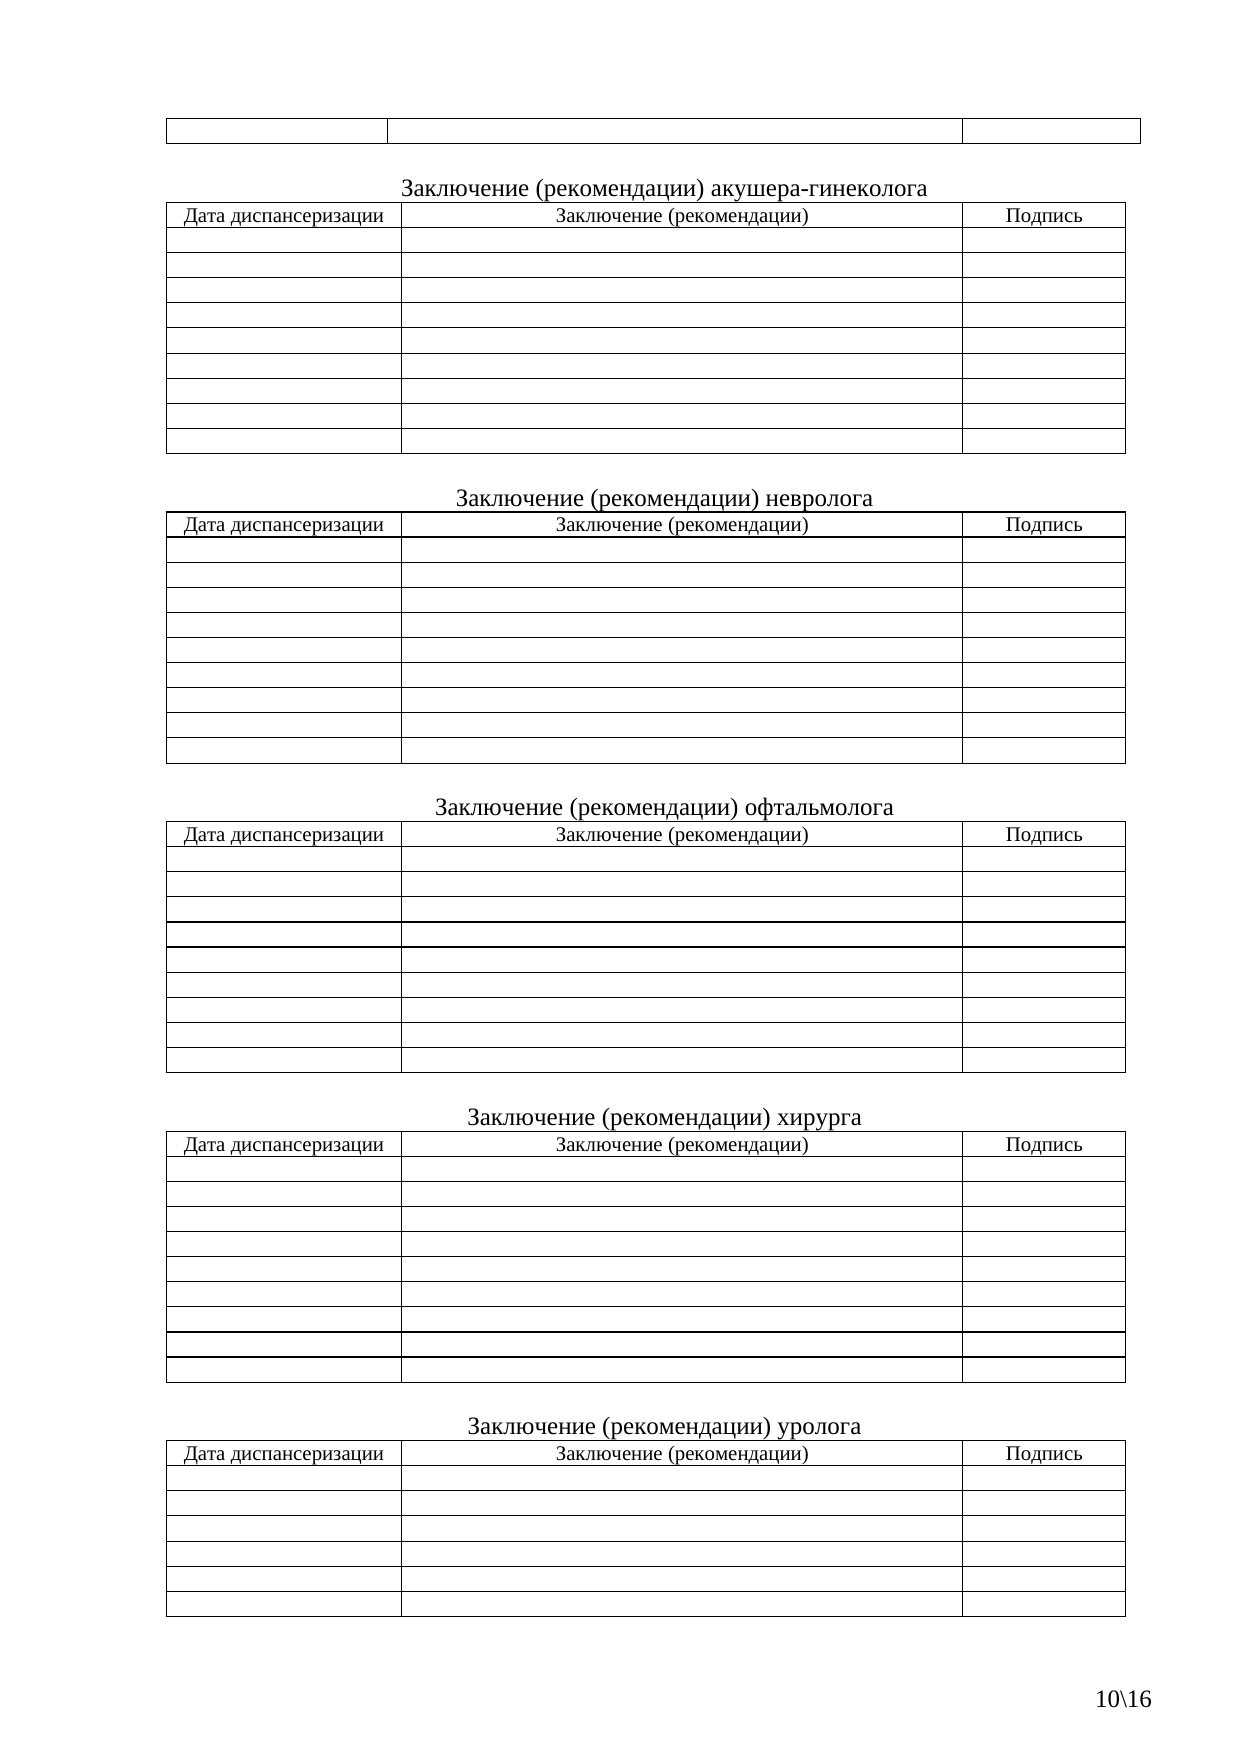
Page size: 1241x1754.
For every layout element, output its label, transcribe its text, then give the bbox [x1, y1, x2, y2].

table_cell [402, 663, 962, 687]
table_header Заключение (рекомендации) [402, 1132, 962, 1156]
table_cell [402, 973, 962, 997]
table_cell [402, 228, 962, 252]
table_cell [963, 897, 1125, 921]
table_cell [963, 663, 1125, 687]
table_cell [167, 1048, 401, 1072]
table_cell [402, 923, 962, 946]
table_cell [167, 1232, 401, 1256]
table_cell [963, 688, 1125, 712]
table_cell [963, 1466, 1125, 1490]
table_cell [167, 1592, 401, 1616]
table_cell [963, 1282, 1125, 1306]
table_cell [963, 1491, 1125, 1515]
table_header Подпись [963, 1132, 1125, 1156]
table_cell [963, 948, 1125, 972]
table_cell [402, 1207, 962, 1231]
table_cell [167, 1023, 401, 1047]
table_header Дата диспансеризации [167, 822, 401, 846]
table_cell [963, 303, 1125, 327]
table_cell [402, 1542, 962, 1566]
table_header Дата диспансеризации [167, 1441, 401, 1465]
table_cell [963, 872, 1125, 896]
table_cell [167, 1207, 401, 1231]
table_cell [963, 1567, 1125, 1591]
table_cell [963, 1257, 1125, 1281]
table_cell [402, 1592, 962, 1616]
table_cell [402, 847, 962, 871]
table_cell [402, 1023, 962, 1047]
table_cell [402, 897, 962, 921]
table_cell [402, 1466, 962, 1490]
table_cell [167, 1282, 401, 1306]
table_cell [167, 1182, 401, 1206]
table_cell [402, 1282, 962, 1306]
table_cell [167, 1567, 401, 1591]
text Заключение (рекомендации) уролога [177, 1411, 1152, 1440]
table_cell [167, 1466, 401, 1490]
table_cell [167, 404, 401, 428]
table_cell [167, 613, 401, 637]
table_cell [167, 1333, 401, 1356]
table_cell [402, 1257, 962, 1281]
table_cell [167, 663, 401, 687]
table_header Подпись [963, 203, 1125, 227]
table_cell [402, 1567, 962, 1591]
table_header Заключение (рекомендации) [402, 513, 962, 536]
table_cell [402, 872, 962, 896]
table_cell [167, 278, 401, 302]
table_cell [402, 948, 962, 972]
table_cell [167, 847, 401, 871]
table_cell [167, 948, 401, 972]
table_cell [963, 588, 1125, 612]
table_cell [963, 1023, 1125, 1047]
table_cell [963, 429, 1125, 453]
table_header Подпись [963, 822, 1125, 846]
table_cell [167, 713, 401, 737]
table_cell [402, 1182, 962, 1206]
table_cell [963, 1307, 1125, 1331]
table_cell [402, 1307, 962, 1331]
table_cell [402, 253, 962, 277]
table_cell [167, 253, 401, 277]
table_cell [167, 1307, 401, 1331]
table_cell [167, 563, 401, 587]
table_cell [963, 973, 1125, 997]
table_cell [402, 303, 962, 327]
table_cell [963, 379, 1125, 403]
table_cell [167, 1358, 401, 1382]
table_cell [963, 847, 1125, 871]
table_cell [963, 1542, 1125, 1566]
table_cell [402, 404, 962, 428]
table_cell [402, 1232, 962, 1256]
table_cell [402, 1358, 962, 1382]
text Заключение (рекомендации) хирурга [177, 1102, 1152, 1131]
table_cell [402, 638, 962, 662]
table_cell [402, 998, 962, 1022]
table_cell [963, 328, 1125, 352]
table_cell [963, 1157, 1125, 1181]
table_header Подпись [963, 1441, 1125, 1465]
table_cell [167, 1157, 401, 1181]
text Заключение (рекомендации) невролога [177, 483, 1152, 511]
table_cell [167, 379, 401, 403]
table_cell [402, 429, 962, 453]
table_cell [402, 1333, 962, 1356]
table_cell [402, 278, 962, 302]
table_cell [402, 328, 962, 352]
table_cell [963, 1207, 1125, 1231]
table_cell [167, 1257, 401, 1281]
table_cell [402, 1491, 962, 1515]
table_cell [167, 303, 401, 327]
table_cell [167, 354, 401, 377]
table_cell [167, 738, 401, 762]
table_cell [963, 354, 1125, 377]
table_cell [167, 228, 401, 252]
table_cell [963, 1358, 1125, 1382]
table_header Заключение (рекомендации) [402, 1441, 962, 1465]
table_cell [402, 713, 962, 737]
table_cell [167, 1516, 401, 1541]
table_cell [963, 1333, 1125, 1356]
table_cell [167, 588, 401, 612]
table_header Заключение (рекомендации) [402, 822, 962, 846]
table_header Заключение (рекомендации) [402, 203, 962, 227]
table_cell [963, 404, 1125, 428]
table_cell [402, 379, 962, 403]
table_cell [963, 1182, 1125, 1206]
table_cell [402, 563, 962, 587]
table_cell [167, 1542, 401, 1566]
table_cell [167, 429, 401, 453]
table_cell [963, 538, 1125, 562]
table_cell [963, 563, 1125, 587]
table_cell [963, 923, 1125, 946]
table_cell [963, 638, 1125, 662]
table_cell [167, 998, 401, 1022]
table_cell [963, 1516, 1125, 1541]
table_cell [167, 1491, 401, 1515]
table_cell [167, 538, 401, 562]
table_cell [963, 1048, 1125, 1072]
table_cell [963, 278, 1125, 302]
table_cell [167, 897, 401, 921]
table_cell [167, 638, 401, 662]
table_cell [963, 738, 1125, 762]
table_cell [402, 1157, 962, 1181]
table_cell [402, 354, 962, 377]
table_cell [167, 923, 401, 946]
table_cell [167, 119, 387, 143]
table_header Дата диспансеризации [167, 513, 401, 536]
table_cell [402, 738, 962, 762]
text Заключение (рекомендации) офтальмолога [177, 792, 1152, 821]
table_cell [402, 538, 962, 562]
table_cell [402, 588, 962, 612]
table_cell [167, 688, 401, 712]
table_cell [402, 613, 962, 637]
table_cell [963, 613, 1125, 637]
table_cell [963, 1232, 1125, 1256]
table_cell [167, 328, 401, 352]
table_header Дата диспансеризации [167, 203, 401, 227]
table_header Дата диспансеризации [167, 1132, 401, 1156]
table_cell [388, 119, 962, 143]
table_cell [402, 1048, 962, 1072]
text Заключение (рекомендации) акушера-гинеколога [177, 173, 1152, 202]
table_cell [963, 998, 1125, 1022]
table_cell [402, 1516, 962, 1541]
table_cell [167, 872, 401, 896]
table_cell [963, 713, 1125, 737]
table_cell [963, 253, 1125, 277]
table_cell [402, 688, 962, 712]
table_cell [963, 119, 1140, 143]
table_cell [167, 973, 401, 997]
table_header Подпись [963, 513, 1125, 536]
table_cell [963, 228, 1125, 252]
table_cell [963, 1592, 1125, 1616]
